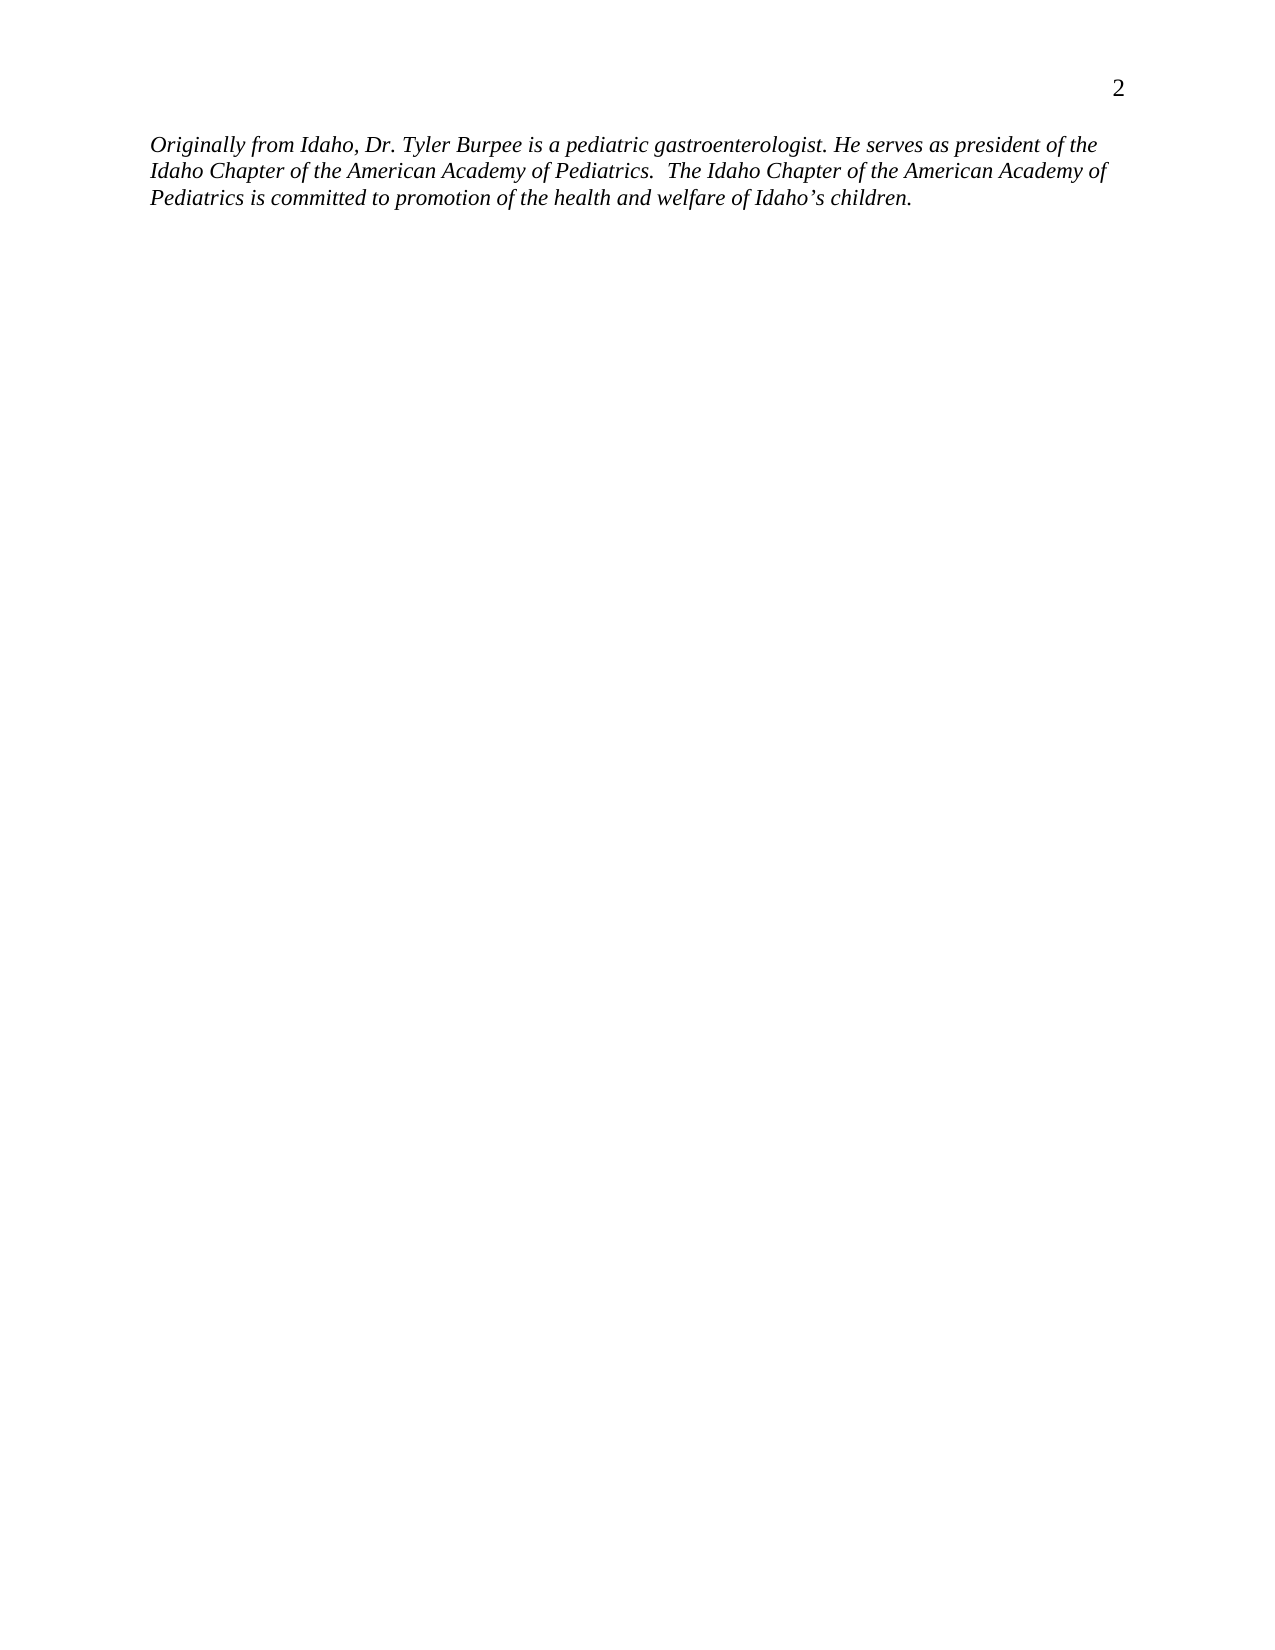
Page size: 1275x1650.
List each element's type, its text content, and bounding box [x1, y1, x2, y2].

text Originally from Idaho, Dr. Tyler Burpee is a pediatric gastroenterologist. He serves as president of the Idaho Chapter of the American Academy of Pediatrics. The Idaho Chapter of the American Academy of Pediatrics is committed to promotion of the health and welfare of Idaho’s children. [150, 131, 1125, 210]
